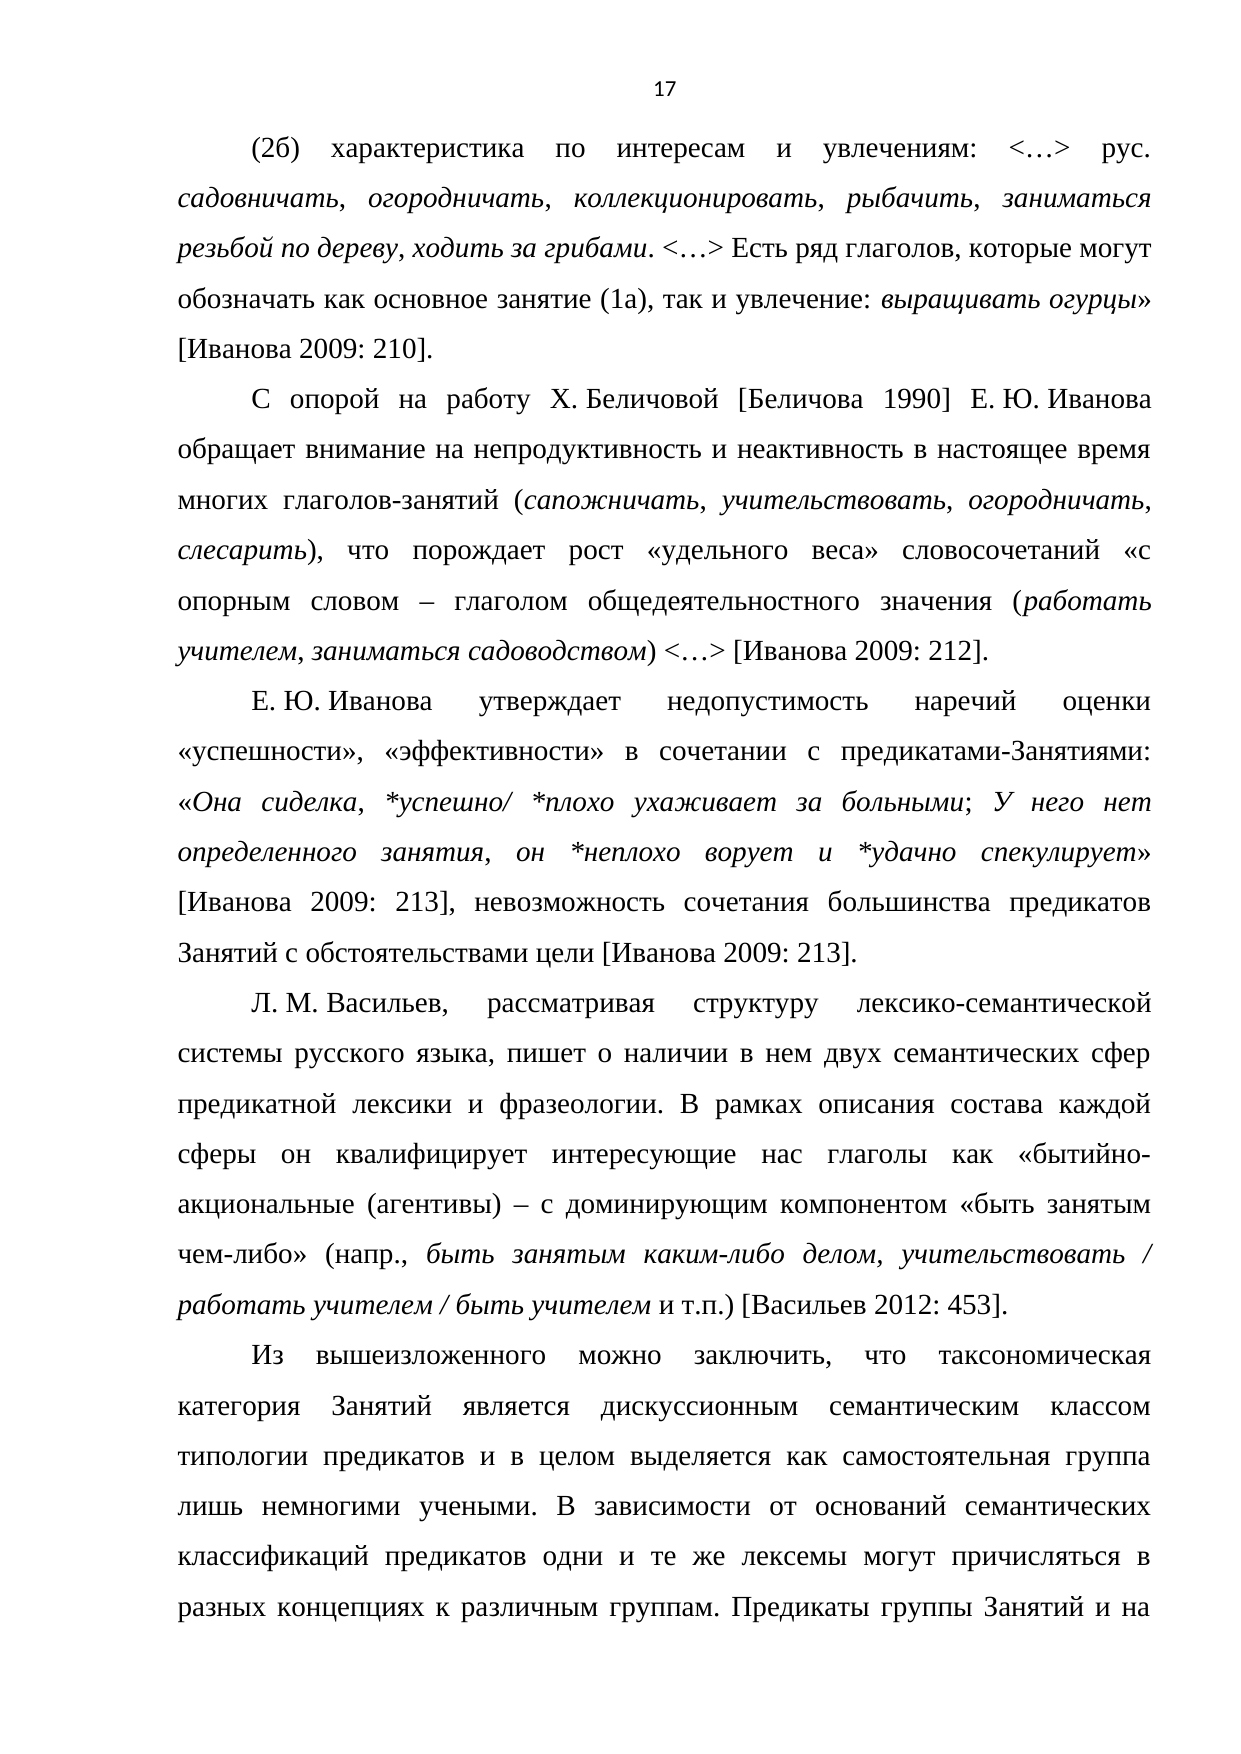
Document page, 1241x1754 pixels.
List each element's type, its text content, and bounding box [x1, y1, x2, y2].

text Е. Ю. Иванова утверждает недопустимость наречий оценки «успешности», «эффективности» в сочетании с предикатами-Занятиями: «Она сиделка, *успешно/ *плохо ухаживает за больными; У него нет определенного занятия, он *неплохо ворует и *удачно спекулирует» [Иванова 2009: 213], невозможность сочетания большинства предикатов Занятий с обстоятельствами цели [Иванова 2009: 213]. [177, 683, 1152, 968]
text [177, 1337, 1152, 1622]
text С опорой на работу Х. Беличовой [Беличова 1990] Е. Ю. Иванова обращает внимание на непродуктивность и неактивность в настоящее время многих глаголов-занятий (сапожничать, учительствовать, огородничать, слесарить), что порождает рост «удельного веса» словосочетаний «с опорным словом – глаголом общедеятельностного значения (работать учителем, заниматься садоводством) <…> [Иванова 2009: 212]. [177, 381, 1152, 666]
text (2б) характеристика по интересам и увлечениям: <…> рус. садовничать, огородничать, коллекционировать, рыбачить, заниматься резьбой по дереву, ходить за грибами. <…> Есть ряд глаголов, которые могут обозначать как основное занятие (1а), так и увлечение: выращивать огурцы» [Иванова 2009: 210]. [177, 130, 1152, 364]
text Л. М. Васильев, рассматривая структуру лексико-семантической системы русского языка, пишет о наличии в нем двух семантических сфер предикатной лексики и фразеологии. В рамках описания состава каждой сферы он квалифицирует интересующие нас глаголы как «бытийно-акциональные (агентивы) – с доминирующим компонентом «быть занятым чем-либо» (напр., быть занятым каким-либо делом, учительствовать / работать учителем / быть учителем и т.п.) [Васильев 2012: 453]. [177, 985, 1152, 1321]
